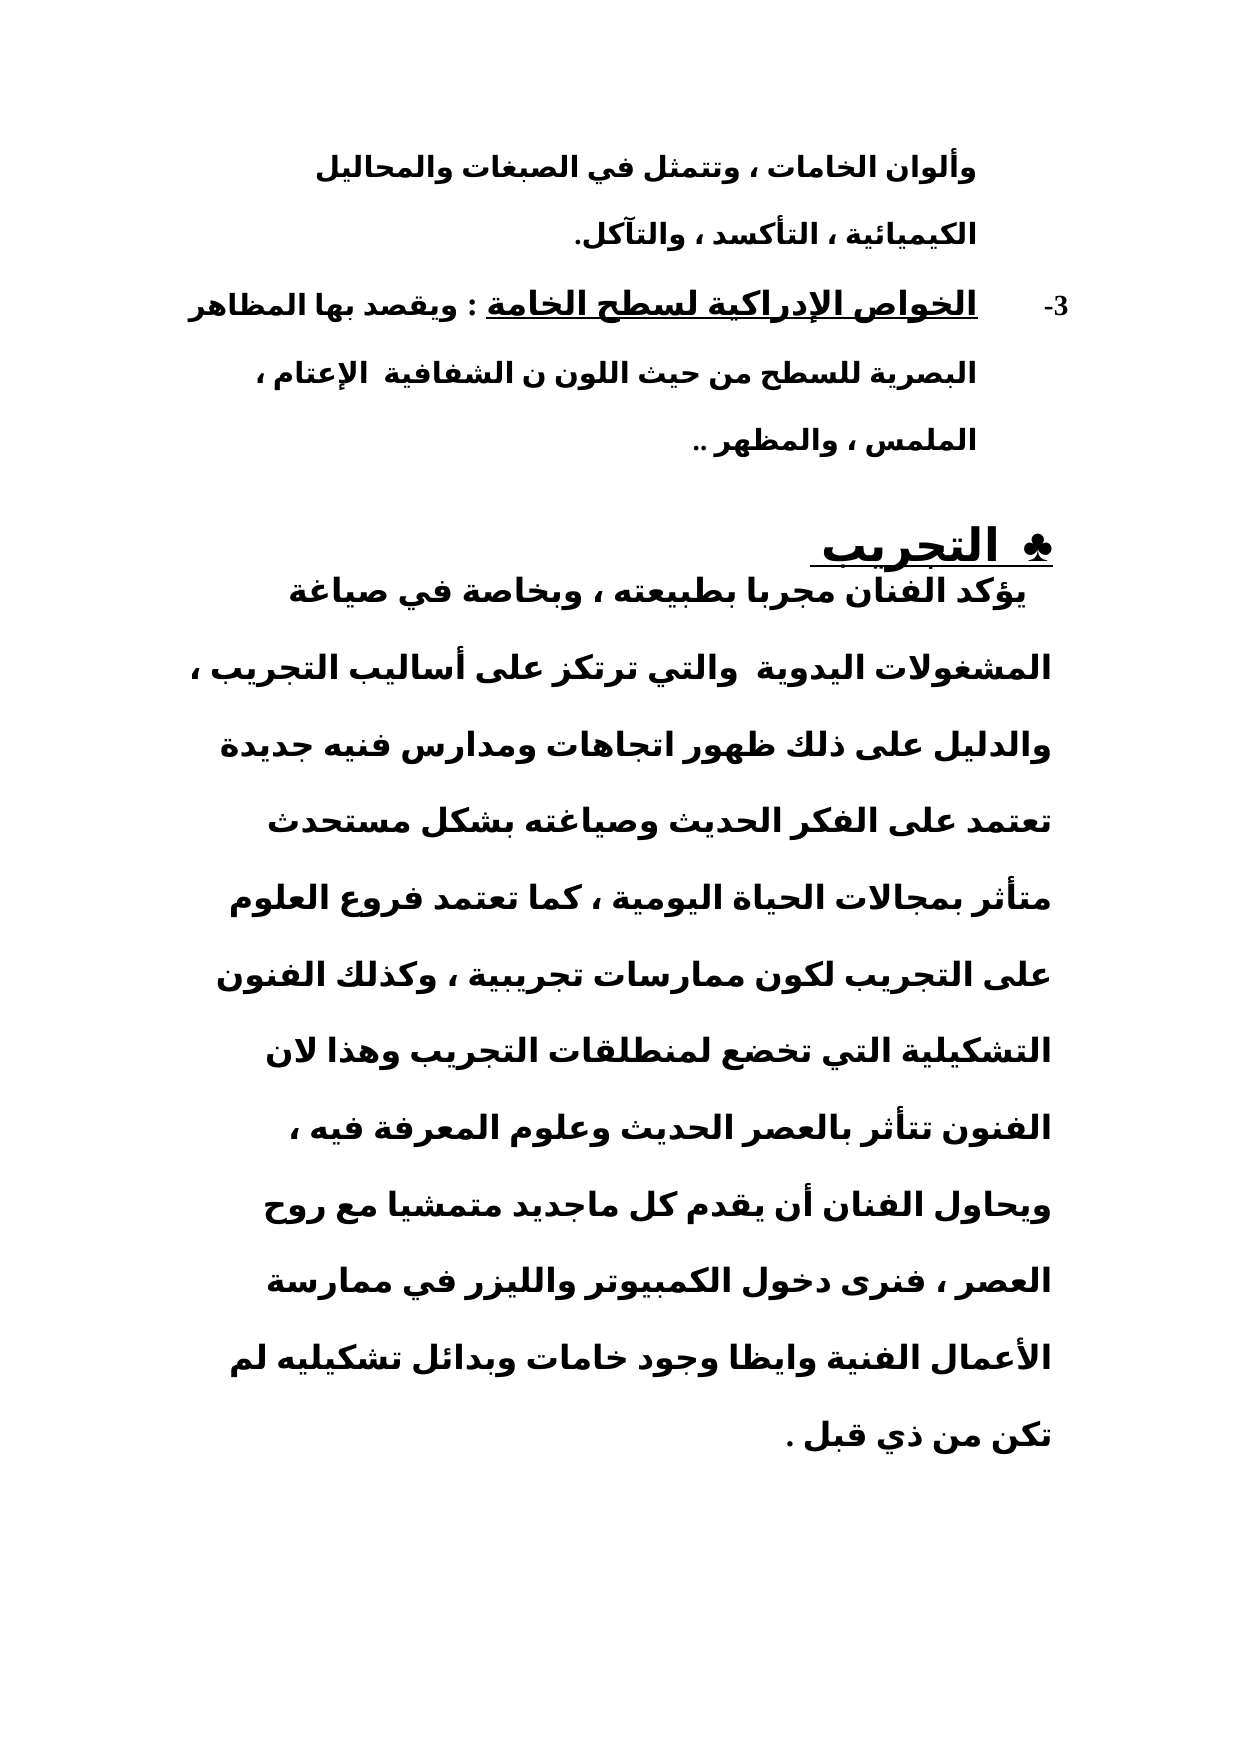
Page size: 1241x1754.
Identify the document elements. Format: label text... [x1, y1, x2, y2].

text ♣ التجريب [187, 519, 1053, 572]
list الخواص الإدراكية لسطح الخامة : ويقصد بها المظاهر البصرية للسطح من حيث اللون ن الشفافية الإعتام ، الملمس ، والمظهر .. [187, 284, 1044, 457]
text يؤكد الفنان مجربا بطبيعته ، وبخاصة في صياغة المشغولات اليدوية والتي ترتكز على أساليب التجريب ، والدليل على ذلك ظهور اتجاهات ومدارس فنيه جديدة تعتمد على الفكر الحديث وصياغته بشكل مستحدث متأثر بمجالات الحياة اليومية ، كما تعتمد فروع العلوم على التجريب لكون ممارسات تجريبية ، وكذلك الفنون التشكيلية التي تخضع لمنطلقات التجريب وهذا لان الفنون تتأثر بالعصر الحديث وعلوم المعرفة فيه ، ويحاول الفنان أن يقدم كل ماجديد متمشيا مع روح العصر ، فنرى دخول الكمبيوتر والليزر في ممارسة الأعمال الفنية وايظا وجود خامات وبدائل تشكيليه لم تكن من ذي قبل . [187, 572, 1053, 1453]
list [187, 150, 1044, 251]
